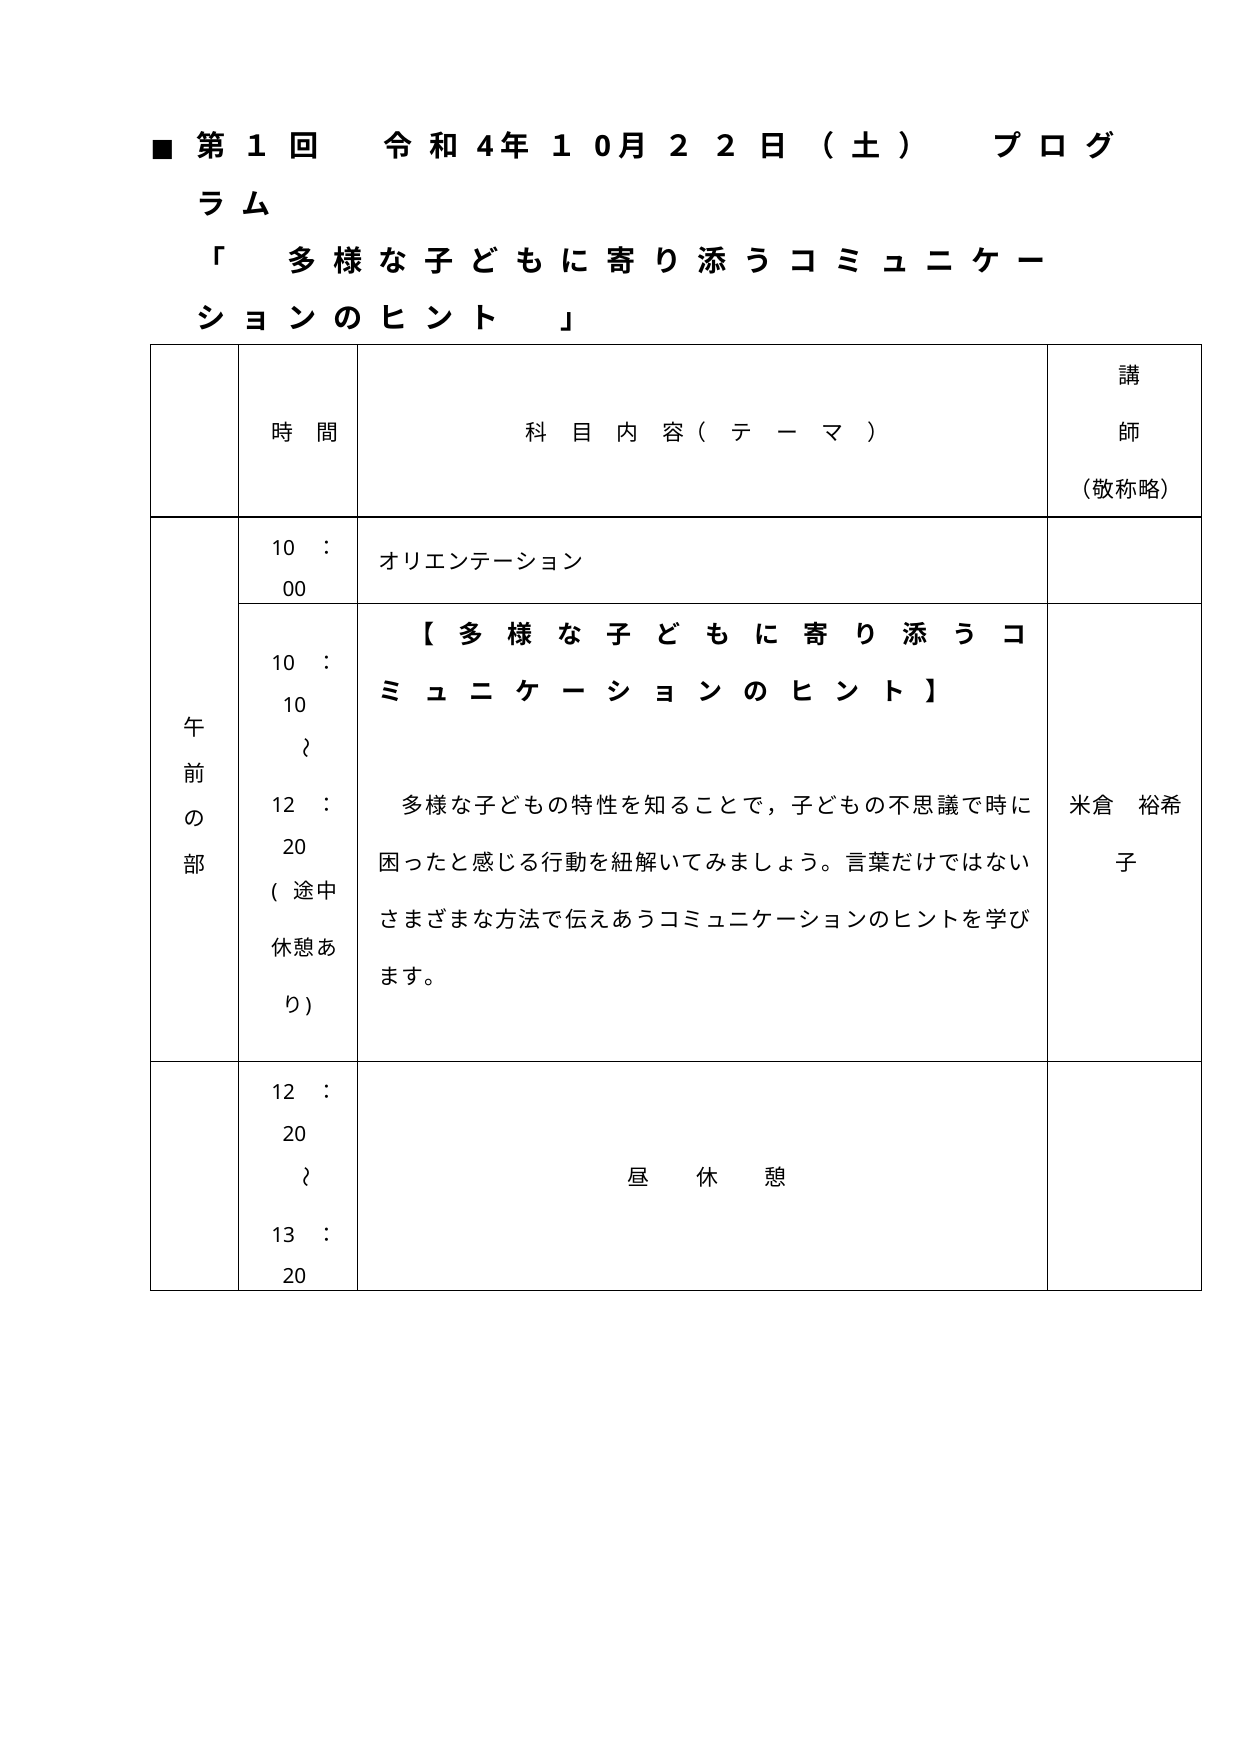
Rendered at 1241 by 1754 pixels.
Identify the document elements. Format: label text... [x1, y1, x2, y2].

table_cell 米倉 裕希子 [1048, 604, 1201, 1061]
table_header 科 目 内 容（ テ ー マ ） [358, 345, 1047, 516]
table_cell 12：20 ～ 13：20 [239, 1062, 357, 1290]
table_cell 10：00 [239, 518, 357, 603]
table_cell [1048, 518, 1201, 603]
table_header 時 間 [239, 345, 357, 516]
table_cell 10：10 ～ 12：20 (途中休憩あり) [239, 604, 357, 1061]
text 「 多様な子どもに寄り添うコミュニケーションのヒント 」 [194, 230, 1131, 344]
table_cell オリエンテーション [358, 518, 1047, 603]
table_header 講 師 （敬称略） [1048, 345, 1201, 516]
table_header [151, 345, 238, 516]
list 第１回 令和4年１0月２２日（土） プログラム [150, 116, 1131, 230]
table_cell [1048, 1062, 1201, 1290]
table_cell 昼 休 憩 [358, 1062, 1047, 1290]
table_cell 午 前 の 部 [151, 518, 238, 1061]
table_cell 【多様な子どもに寄り添うコミュニケーションのヒント】 多様な子どもの特性を知ることで，子どもの不思議で時に困ったと感じる行動を紐解いてみましょう。言葉だけではないさまざまな方法で伝えあうコミュニケーションのヒントを学びます。 [358, 604, 1047, 1061]
table_cell [151, 1062, 238, 1290]
